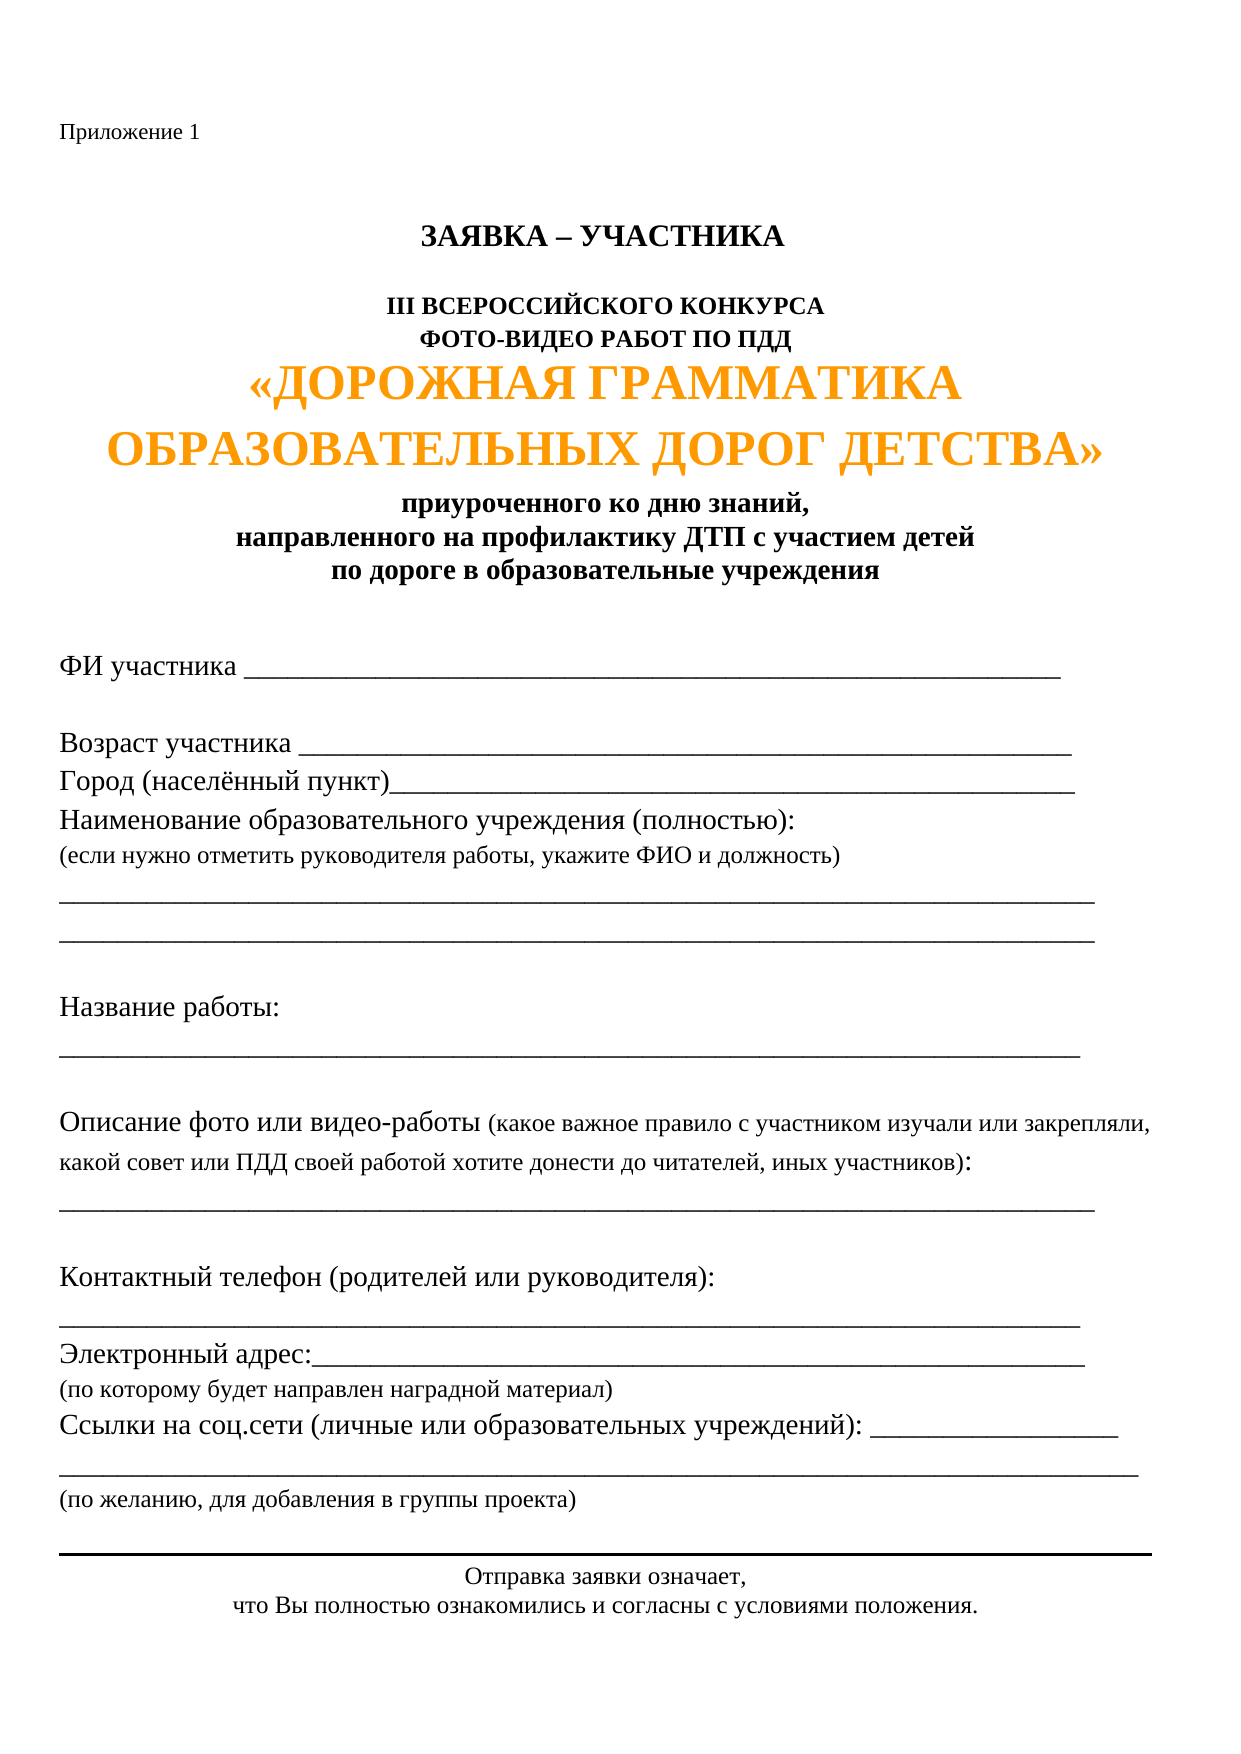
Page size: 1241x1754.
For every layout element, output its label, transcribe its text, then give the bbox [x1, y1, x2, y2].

text Название работы: ______________________________________________________________________ [59, 989, 1152, 1061]
text по дороге в образовательные учреждения [59, 552, 1152, 586]
text _______________________________________________________________________ [59, 912, 1152, 945]
text _______________________________________________________________________ [59, 873, 1152, 907]
text «ДОРОЖНАЯ ГРАММАТИКА [59, 353, 1152, 411]
text Контактный телефон (родителей или руководителя): ______________________________________________________________________ [59, 1259, 1152, 1331]
text Наименование образовательного учреждения (полностью): [59, 802, 1152, 835]
text ОБРАЗОВАТЕЛЬНЫХ ДОРОГ ДЕТСТВА» [59, 419, 1152, 477]
text Отправка заявки означает, [59, 1561, 1152, 1590]
text ФОТО-ВИДЕО РАБОТ ПО ПДД [59, 324, 1152, 353]
text Приложение 1 [59, 118, 1152, 144]
text Электронный адрес:_____________________________________________________ [59, 1336, 1152, 1369]
text (по которому будет направлен наградной материал) [59, 1374, 1152, 1403]
text _______________________________________________________________________ [59, 1182, 1152, 1215]
text что Вы полностью ознакомились и согласны с условиями положения. [59, 1590, 1152, 1619]
text (по желанию, для добавления в группы проекта) [59, 1484, 1152, 1513]
text приуроченного ко дню знаний, [59, 485, 1152, 519]
text направленного на профилактику ДТП с участием детей [59, 519, 1152, 552]
text Описание фото или видео-работы (какое важное правило с участником изучали или закрепляли, какой совет или ПДД своей работой хотите донести до читателей, иных участников): [59, 1104, 1152, 1177]
text ЗАЯВКА – УЧАСТНИКА [59, 217, 1152, 253]
text Возраст участника _____________________________________________________ [59, 725, 1152, 758]
text Ссылки на соц.сети (личные или образовательных учреждений): _________________ [59, 1407, 1152, 1441]
text __________________________________________________________________________ [59, 1446, 1152, 1479]
text Город (населённый пункт)_______________________________________________ [59, 763, 1152, 797]
text III ВСЕРОССИЙСКОГО КОНКУРСА [59, 291, 1152, 320]
text ФИ участника ________________________________________________________ [59, 648, 1152, 681]
text (если нужно отметить руководителя работы, укажите ФИО и должность) [59, 840, 1152, 869]
